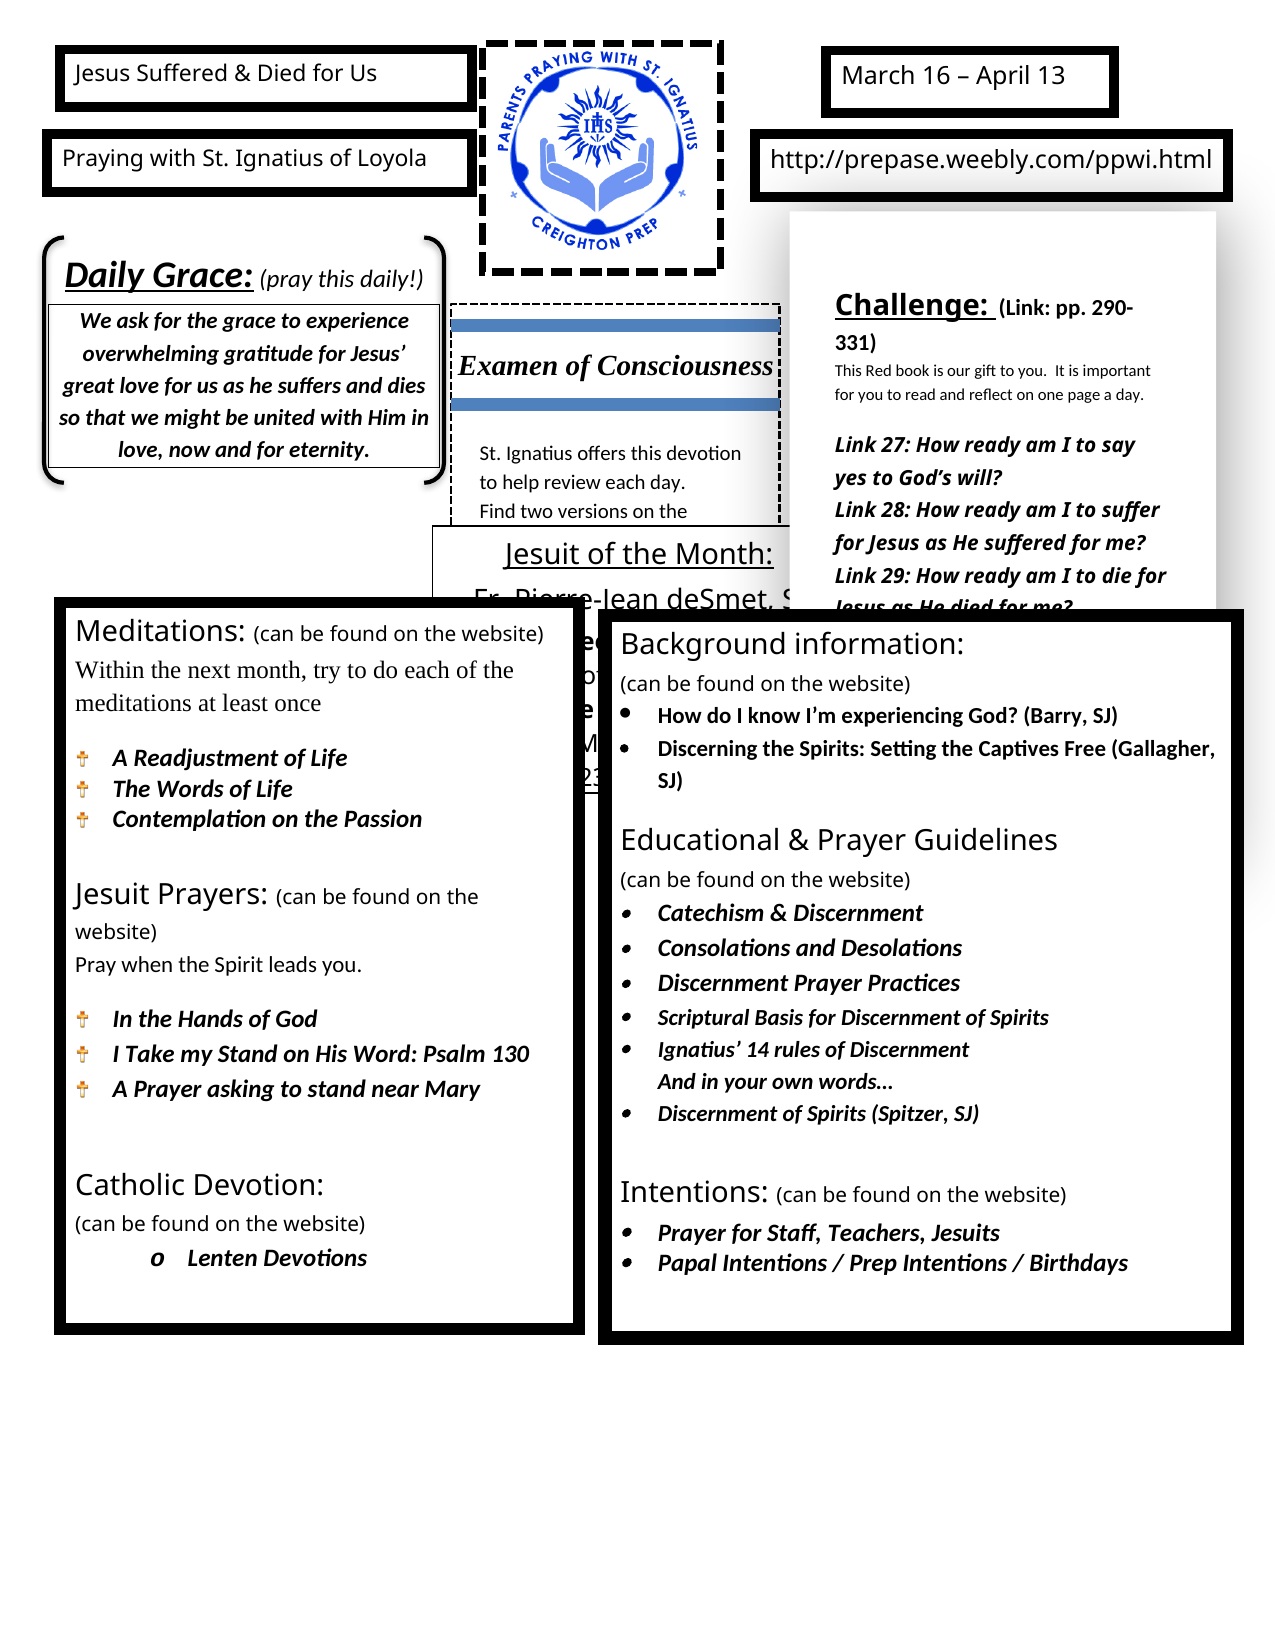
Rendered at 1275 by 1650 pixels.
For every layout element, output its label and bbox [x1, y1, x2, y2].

picture [76, 750, 89, 767]
picture [76, 811, 89, 828]
picture [76, 1080, 89, 1098]
picture [76, 780, 89, 798]
picture [497, 51, 698, 250]
picture [76, 1045, 89, 1063]
picture [76, 1010, 89, 1028]
